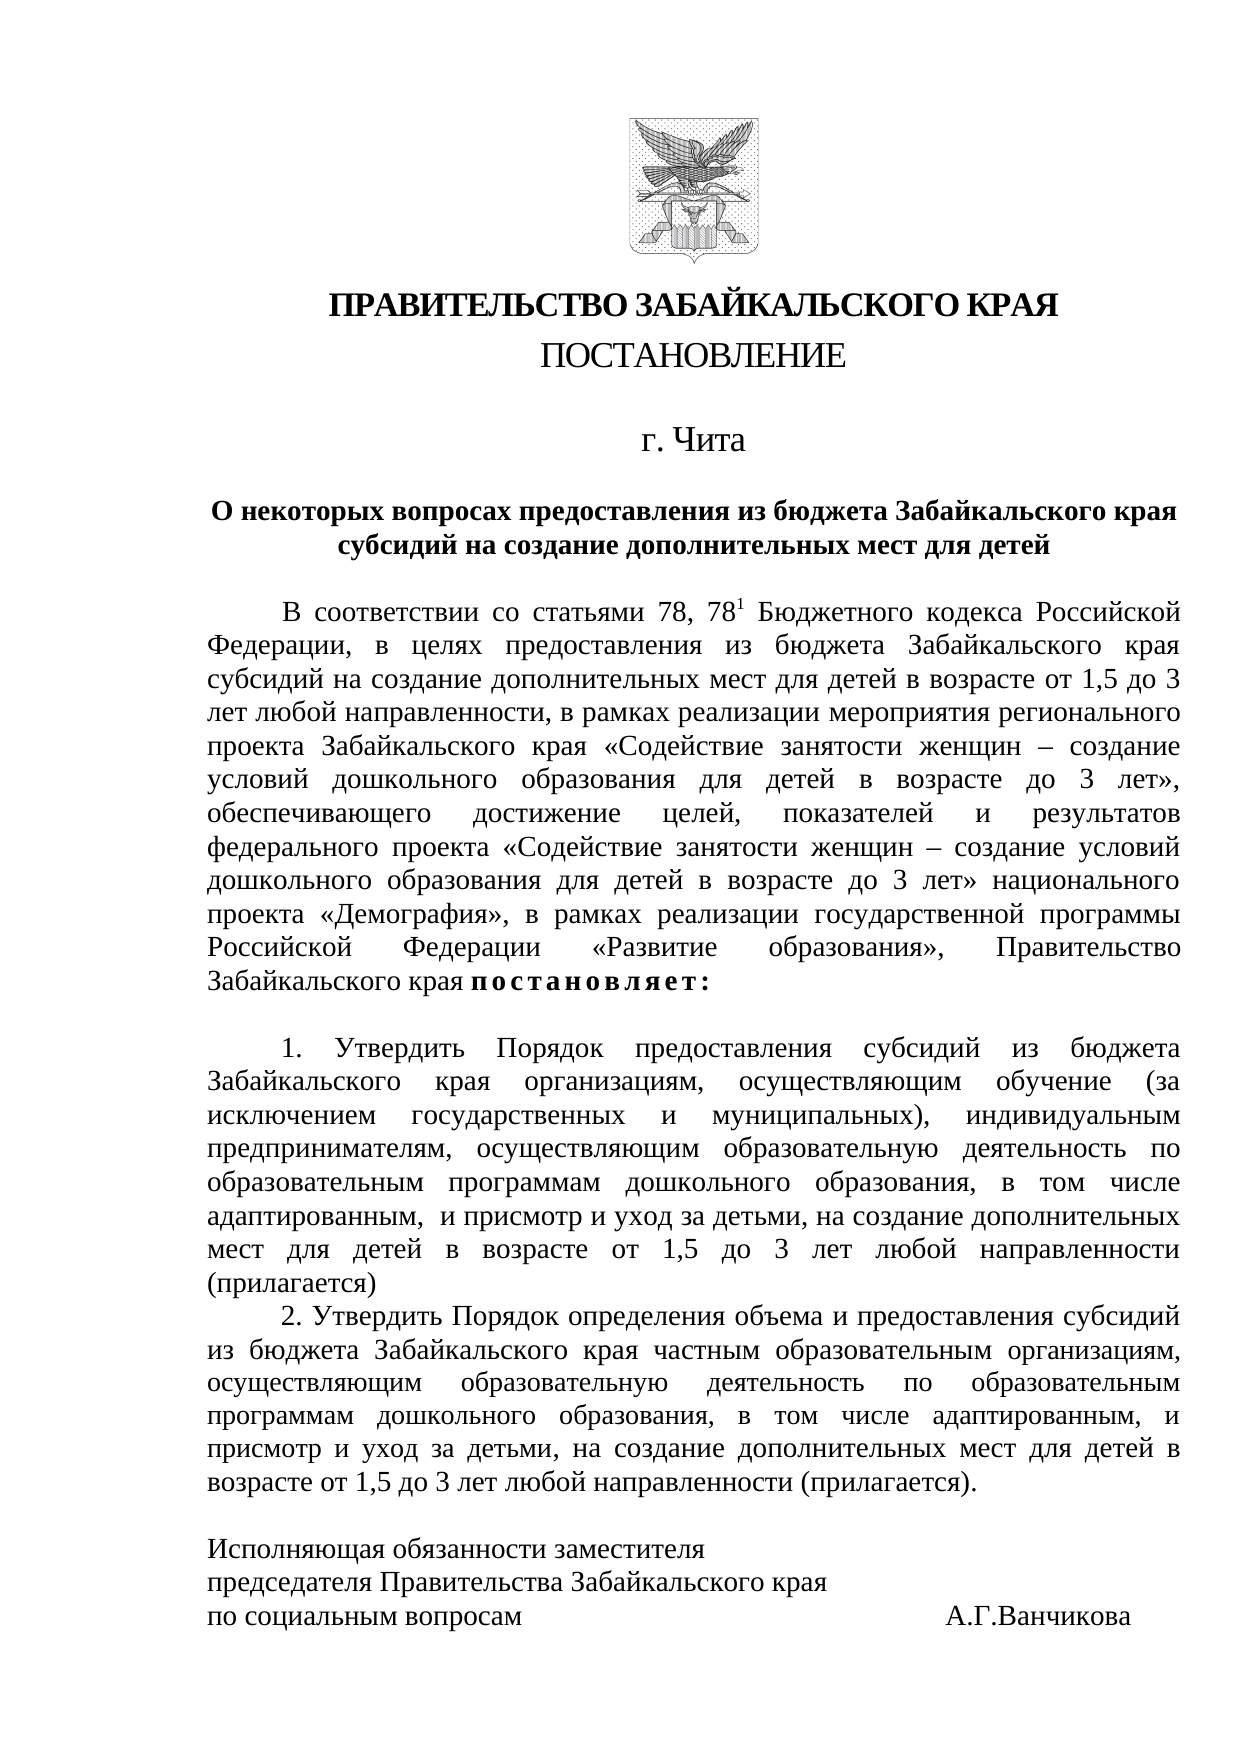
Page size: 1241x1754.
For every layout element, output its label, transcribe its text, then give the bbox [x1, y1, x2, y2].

text В соответствии со статьями 78, 781 Бюджетного кодекса Российской Федерации, в целях предоставления из бюджета Забайкальского края субсидий на создание дополнительных мест для детей в возрасте от 1,5 до 3 лет любой направленности, в рамках реализации мероприятия регионального проекта Забайкальского края «Содействие занятости женщин – создание условий дошкольного образования для детей в возрасте до 3 лет», обеспечивающего достижение целей, показателей и результатов федерального проекта «Содействие занятости женщин – создание условий дошкольного образования для детей в возрасте до 3 лет» национального проекта «Демография», в рамках реализации государственной программы Российской Федерации «Развитие образования», Правительство Забайкальского края постановляет: [207, 594, 1181, 996]
text 1. Утвердить Порядок предоставления субсидий из бюджета Забайкальского края организациям, осуществляющим обучение (за исключением государственных и муниципальных), индивидуальным предпринимателям, осуществляющим образовательную деятельность по образовательным программам дошкольного образования, в том числе адаптированным, и присмотр и уход за детьми, на создание дополнительных мест для детей в возрасте от 1,5 до 3 лет любой направленности (прилагается) [207, 1030, 1181, 1298]
text по социальным вопросам А.Г.Ванчикова [207, 1598, 1211, 1631]
text ПРАВИТЕЛЬСТВО ЗАБАЙКАЛЬСКОГО КРАЯ [207, 285, 1181, 324]
text председателя Правительства Забайкальского края [207, 1564, 1211, 1598]
text ПОСТАНОВЛЕНИЕ [207, 334, 1181, 376]
text 2. Утвердить Порядок определения объема и предоставления субсидий из бюджета Забайкальского края частным образовательным организациям, осуществляющим образовательную деятельность по образовательным программам дошкольного образования, в том числе адаптированным, и присмотр и уход за детьми, на создание дополнительных мест для детей в возрасте от 1,5 до 3 лет любой направленности (прилагается). [207, 1298, 1181, 1497]
text г. Чита [207, 418, 1181, 460]
text Исполняющая обязанности заместителя [207, 1531, 1211, 1564]
title О некоторых вопросах предоставления из бюджета Забайкальского края субсидий на создание дополнительных мест для детей [207, 493, 1181, 560]
